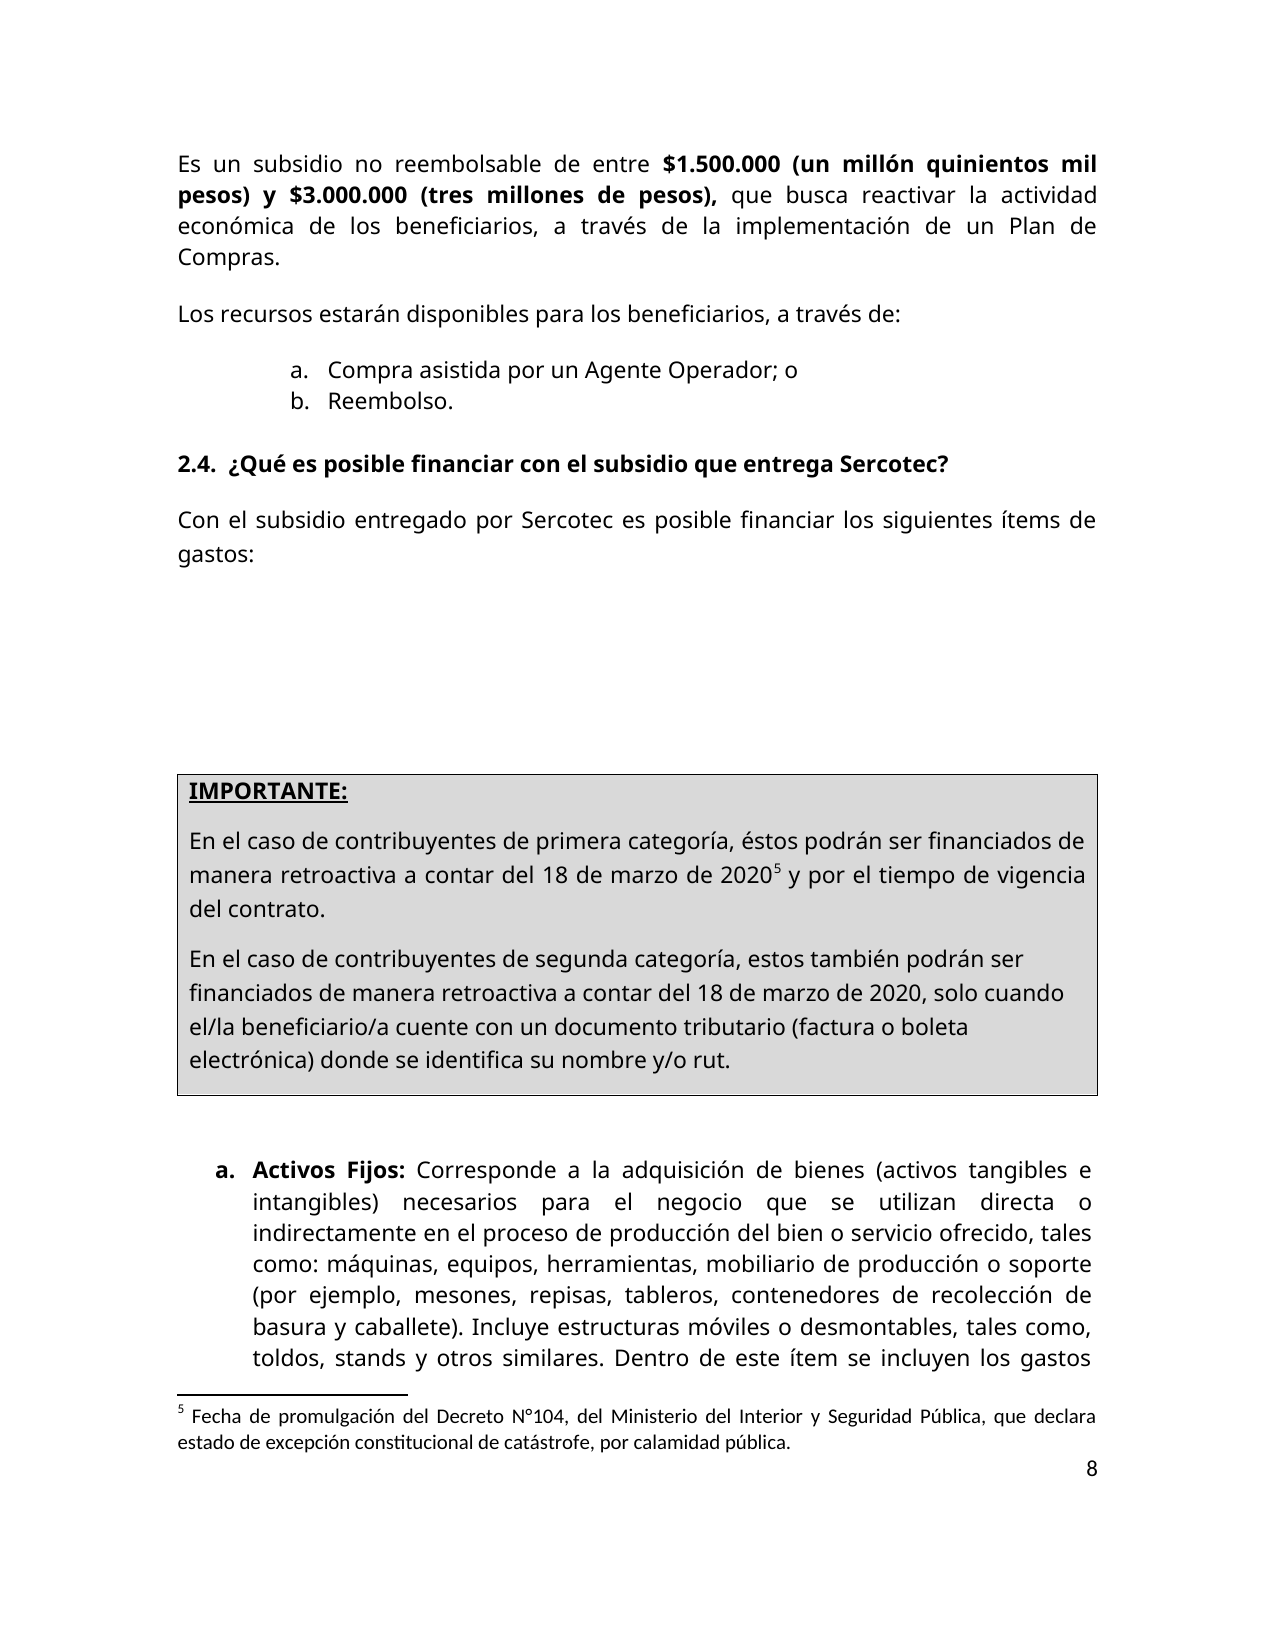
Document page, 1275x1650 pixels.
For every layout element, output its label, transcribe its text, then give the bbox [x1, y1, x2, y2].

list Compra asistida por un Agente Operador; o [290, 354, 1098, 385]
text Con el subsidio entregado por Sercotec es posible financiar los siguientes ítems de gastos: [177, 504, 1098, 569]
list Reembolso. [290, 385, 1098, 416]
text Es un subsidio no reembolsable de entre $1.500.000 (un millón quinientos mil pesos) y $3.000.000 (tres millones de pesos), que busca reactivar la actividad económica de los beneficiarios, a través de la implementación de un Plan de Compras. [102, 148, 1098, 273]
table_header IMPORTANTE: En el caso de contribuyentes de primera categoría, éstos podrán ser financiados de manera retroactiva a contar del 18 de marzo de 2020 y por el tiempo de vigencia del contrato. En el caso de contribuyentes de segunda categoría, estos también podrán ser financiados de manera retroactiva a contar del 18 de marzo de 2020, solo cuando el/la beneficiario/a cuente con un documento tributario (factura o boleta electrónica) donde se identifica su nombre y/o rut. [178, 775, 1097, 1094]
text 2.4. ¿Qué es posible financiar con el subsidio que entrega Sercotec? [177, 448, 1098, 479]
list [215, 1154, 1093, 1373]
text Los recursos estarán disponibles para los beneficiarios, a través de: [102, 298, 1098, 329]
